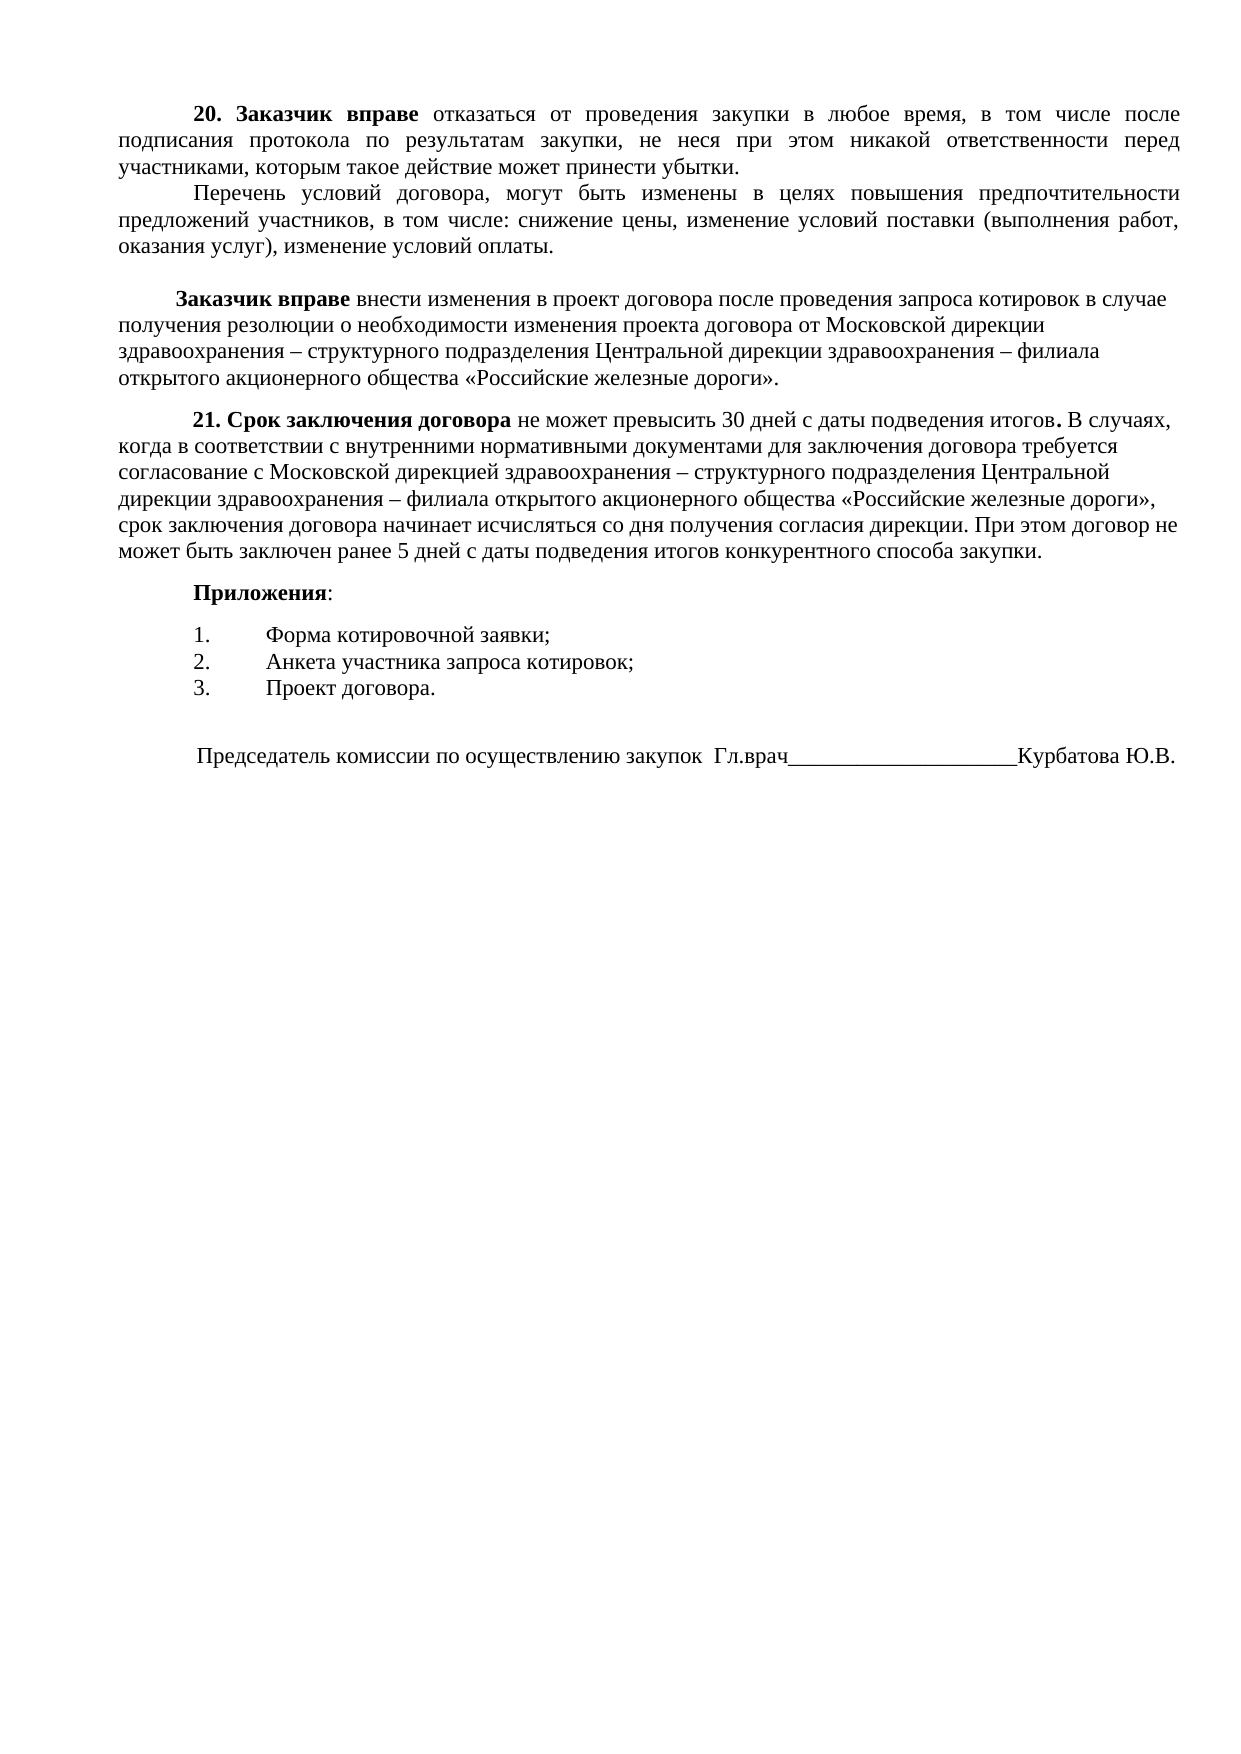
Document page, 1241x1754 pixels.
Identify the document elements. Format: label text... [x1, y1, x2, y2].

list Форма котировочной заявки; [118, 621, 1181, 648]
list Анкета участника запроса котировок; [118, 648, 1181, 674]
text Приложения: [118, 579, 1181, 606]
text 21. Срок заключения договора не может превысить 30 дней с даты подведения итогов. В случаях, когда в соответствии с внутренними нормативными документами для заключения договора требуется согласование с Московской дирекцией здравоохранения – структурного подразделения Центральной дирекции здравоохранения – филиала открытого акционерного общества «Российские железные дороги», срок заключения договора начинает исчисляться со дня получения согласия дирекции. При этом договор не может быть заключен ранее 5 дней с даты подведения итогов конкурентного способа закупки. [118, 406, 1181, 564]
list Проект договора. [118, 674, 1181, 701]
text Председатель комиссии по осуществлению закупок Гл.врач____________________Курбатова Ю.В. [118, 742, 1181, 769]
text 20. Заказчик вправе отказаться от проведения закупки в любое время, в том числе после подписания протокола по результатам закупки, не неся при этом никакой ответственности перед участниками, которым такое действие может принести убытки. [118, 100, 1181, 179]
text Заказчик вправе внести изменения в проект договора после проведения запроса котировок в случае получения резолюции о необходимости изменения проекта договора от Московской дирекции здравоохранения – структурного подразделения Центральной дирекции здравоохранения – филиала открытого акционерного общества «Российские железные дороги». [118, 285, 1181, 390]
text Перечень условий договора, могут быть изменены в целях повышения предпочтительности предложений участников, в том числе: снижение цены, изменение условий поставки (выполнения работ, оказания услуг), изменение условий оплаты. [118, 179, 1181, 258]
